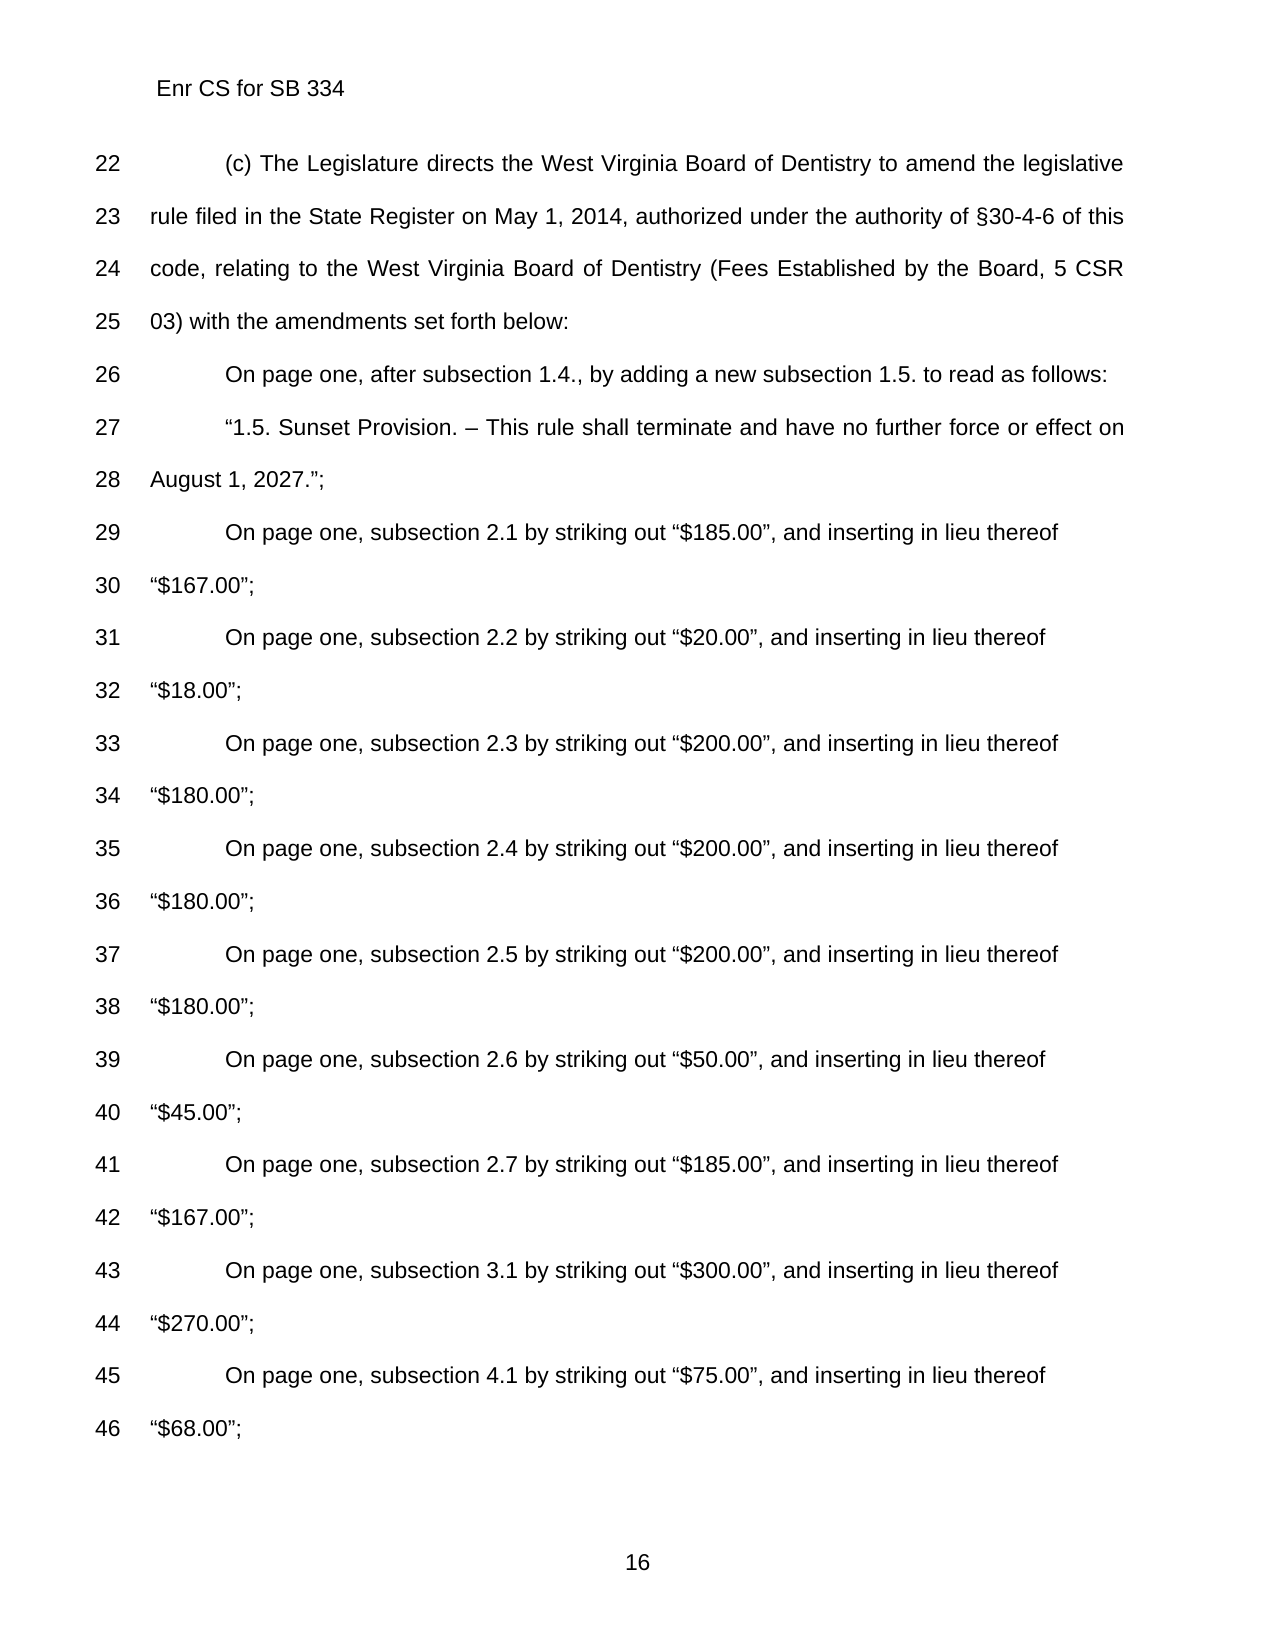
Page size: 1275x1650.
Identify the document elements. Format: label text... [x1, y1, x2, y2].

text On page one, after subsection 1.4., by adding a new subsection 1.5. to read as follows: [150, 361, 1125, 387]
text On page one, subsection 2.6 by striking out “$50.00”, and inserting in lieu thereof “$45.00”; [150, 1046, 1125, 1125]
text On page one, subsection 2.5 by striking out “$200.00”, and inserting in lieu thereof “$180.00”; [150, 941, 1125, 1020]
text On page one, subsection 4.1 by striking out “$75.00”, and inserting in lieu thereof “$68.00”; [150, 1362, 1125, 1441]
text “1.5. Sunset Provision. – This rule shall terminate and have no further force or effect on August 1, 2027.”; [150, 413, 1125, 493]
text On page one, subsection 2.1 by striking out “$185.00”, and inserting in lieu thereof “$167.00”; [150, 519, 1125, 598]
text On page one, subsection 2.7 by striking out “$185.00”, and inserting in lieu thereof “$167.00”; [150, 1151, 1125, 1231]
text On page one, subsection 3.1 by striking out “$300.00”, and inserting in lieu thereof “$270.00”; [150, 1257, 1125, 1336]
text On page one, subsection 2.2 by striking out “$20.00”, and inserting in lieu thereof “$18.00”; [150, 624, 1125, 703]
text On page one, subsection 2.4 by striking out “$200.00”, and inserting in lieu thereof “$180.00”; [150, 835, 1125, 914]
text On page one, subsection 2.3 by striking out “$200.00”, and inserting in lieu thereof “$180.00”; [150, 730, 1125, 809]
text (c) The Legislature directs the West Virginia Board of Dentistry to amend the legislative rule filed in the State Register on May 1, 2014, authorized under the authority of §30-4-6 of this code, relating to the West Virginia Board of Dentistry (Fees Established by the Board, 5 CSR 03) with the amendments set forth below: [150, 150, 1125, 334]
